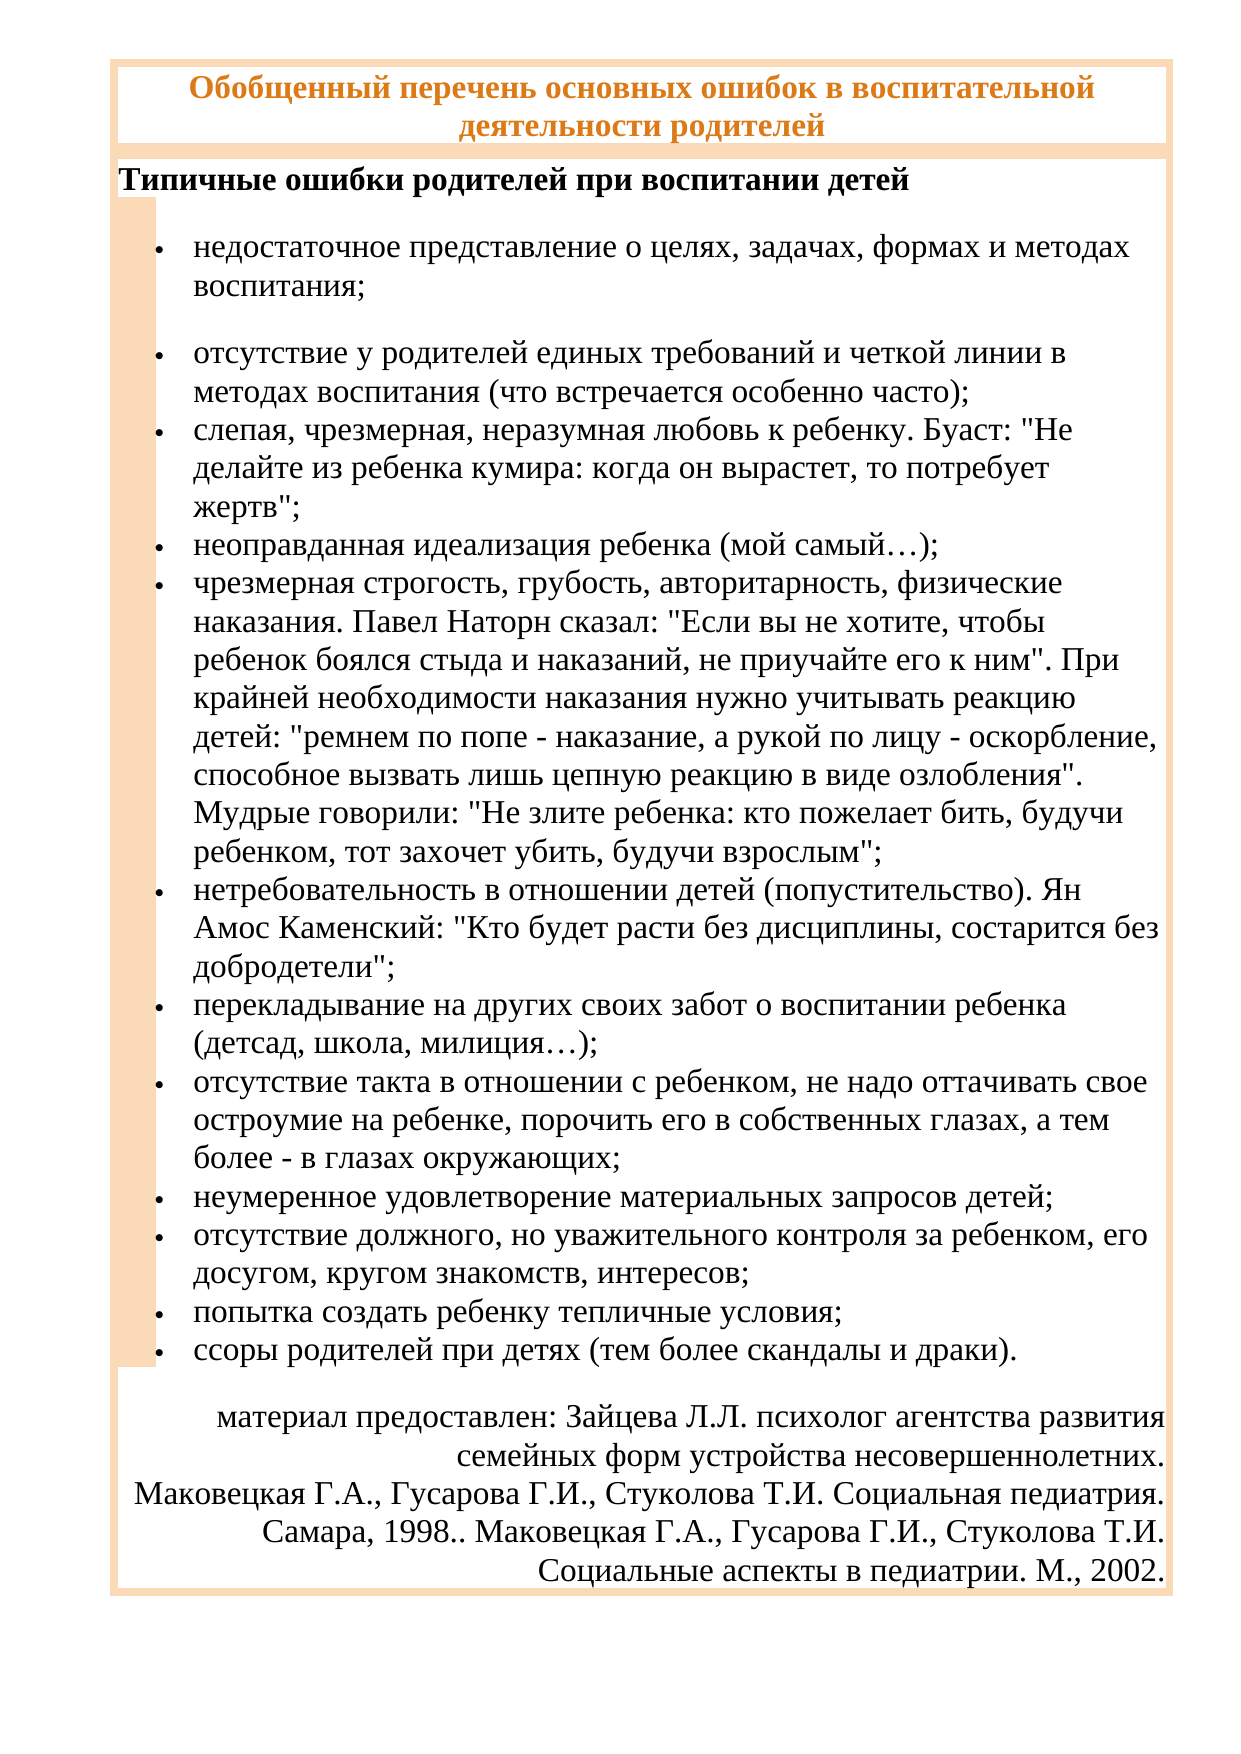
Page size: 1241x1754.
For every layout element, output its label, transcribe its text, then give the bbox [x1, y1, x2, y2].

table_header Обобщенный перечень основных ошибок в воспитательной деятельности родителей [110, 59, 1173, 151]
table_cell Типичные ошибки родителей при воспитании детей недостаточное представление о целях, задачах, формах и методах воспитания; отсутствие у родителей единых требований и четкой линии в методах воспитания (что встречается особенно часто); слепая, чрезмерная, неразумная любовь к ребенку. Буаст: "Не делайте из ребенка кумира: когда он вырастет, то потребует жертв"; неоправданная идеализация ребенка (мой самый…); чрезмерная строгость, грубость, авторитарность, физические наказания. Павел Наторн сказал: "Если вы не хотите, чтобы ребенок боялся стыда и наказаний, не приучайте его к ним". При крайней необходимости наказания нужно учитывать реакцию детей: "ремнем по попе - наказание, а рукой по лицу - оскорбление, способное вызвать лишь цепную реакцию в виде озлобления". Мудрые говорили: "Не злите ребенка: кто пожелает бить, будучи ребенком, тот захочет убить, будучи взрослым"; нетребовательность в отношении детей (попустительство). Ян Амос Каменский: "Кто будет расти без дисциплины, состарится без добродетели"; перекладывание на других своих забот о воспитании ребенка (детсад, школа, милиция…); отсутствие такта в отношении с ребенком, не надо оттачивать свое остроумие на ребенке, порочить его в собственных глазах, а тем более - в глазах окружающих; неумеренное удовлетворение материальных запросов детей; отсутствие должного, но уважительного контроля за ребенком, его досугом, кругом знакомств, интересов; попытка создать ребенку тепличные условия; ссоры родителей при детях (тем более скандалы и драки). материал предоставлен: Зайцева Л.Л. психолог агентства развития семейных форм устройства несовершеннолетних. Маковецкая Г.А., Гусарова Г.И., Стуколова Т.И. Социальная педиатрия. Самара, 1998.. Маковецкая Г.А., Гусарова Г.И., Стуколова Т.И. Социальные аспекты в педиатрии. М., 2002. [110, 151, 1173, 1596]
